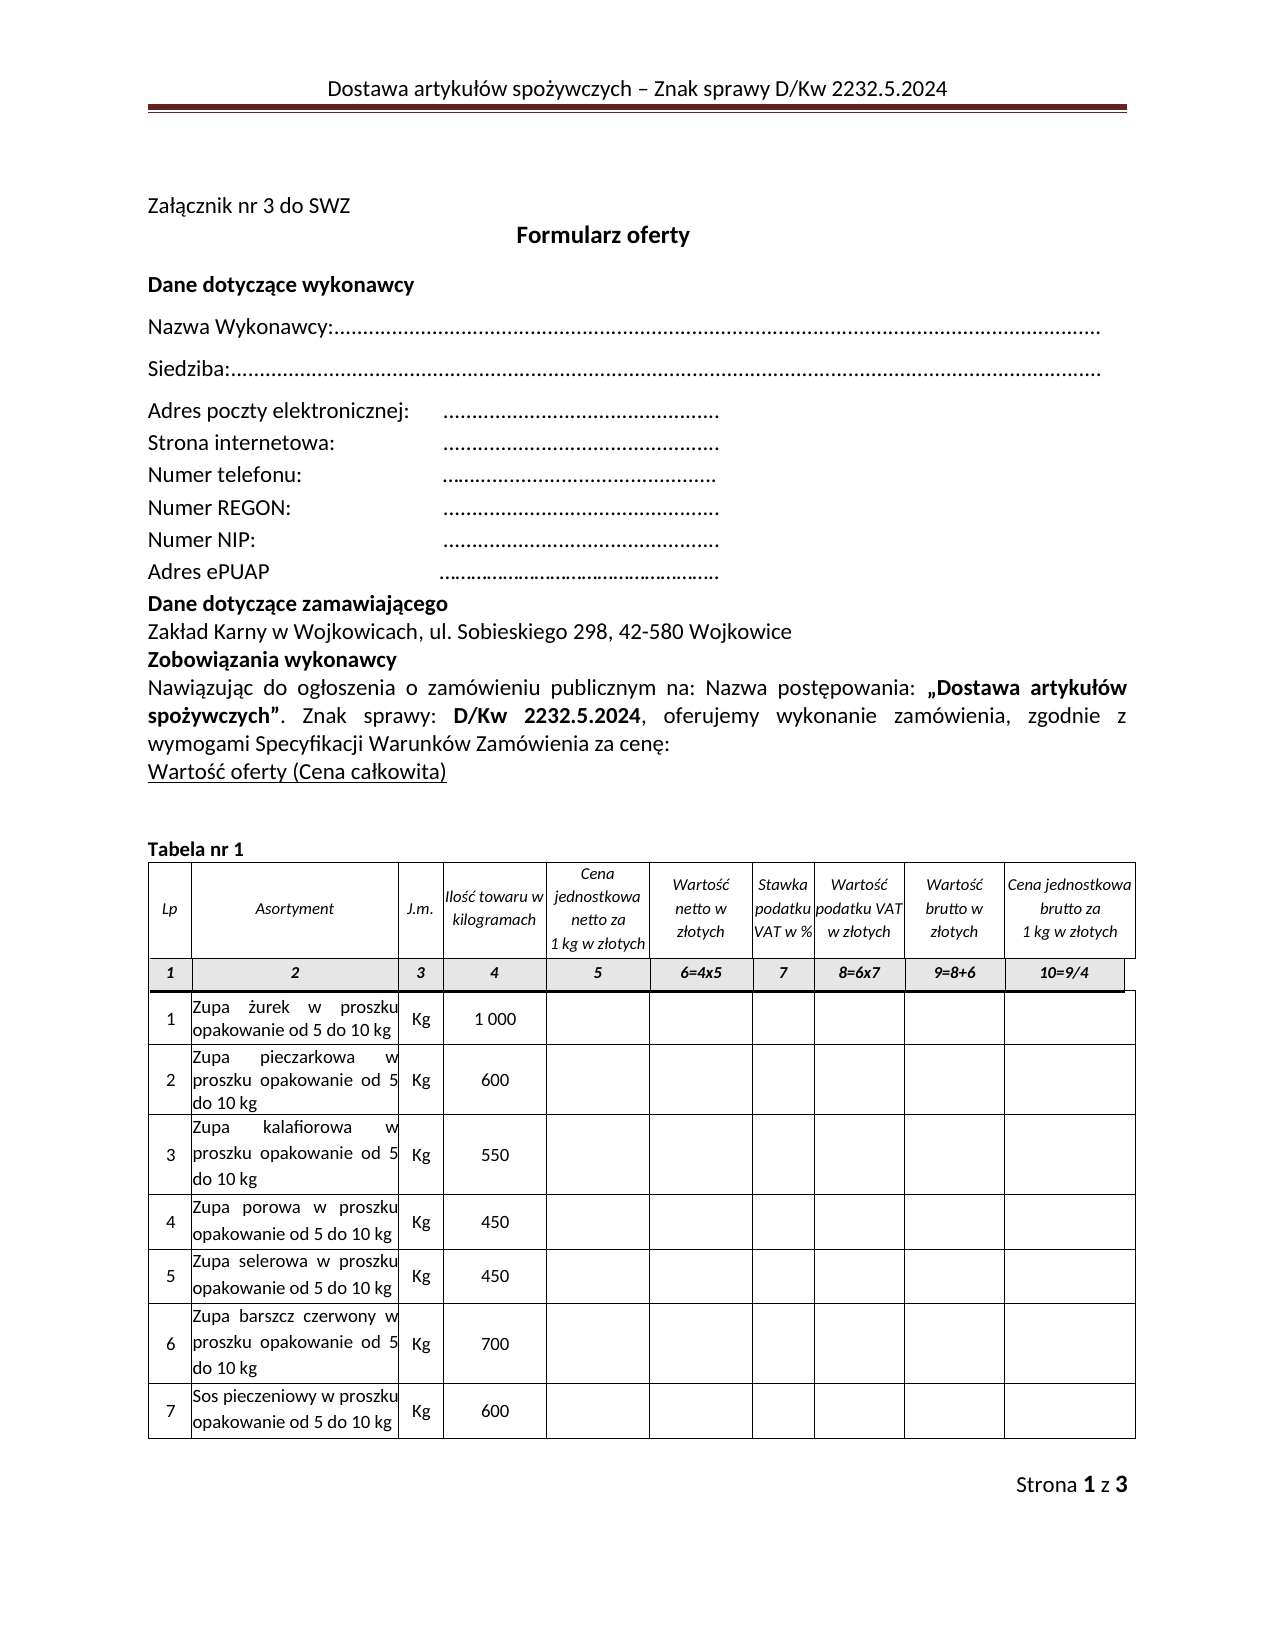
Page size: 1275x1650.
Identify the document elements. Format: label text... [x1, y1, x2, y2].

text Dane dotyczące wykonawcy [148, 270, 1127, 298]
text Adres poczty elektronicznej: ................................................ [148, 396, 1127, 424]
table_cell [815, 1384, 904, 1437]
table_cell [815, 1250, 904, 1303]
table_cell 10=9/4 [1006, 959, 1124, 990]
text Załącznik nr 3 do SWZ [148, 191, 1127, 219]
text Numer REGON: ................................................ [148, 493, 1127, 521]
table_cell [905, 1250, 1004, 1303]
table_cell [905, 1384, 1004, 1437]
table_cell [905, 1045, 1004, 1114]
table_cell [815, 1195, 904, 1248]
table_cell [1005, 991, 1135, 1044]
table_cell [650, 1304, 752, 1383]
table_cell [650, 993, 752, 1044]
text Tabela nr 1 [148, 836, 1127, 862]
text Wartość oferty (Cena całkowita) [148, 757, 1127, 786]
table_cell 450 [444, 1250, 546, 1303]
table_cell [650, 1384, 752, 1437]
table_cell [547, 1115, 649, 1194]
table_cell [650, 1195, 752, 1248]
table_cell [753, 1115, 814, 1194]
table_cell [905, 1195, 1004, 1248]
table_cell Zupa żurek w proszku opakowanie od 5 do 10 kg [192, 993, 398, 1044]
table_cell 2 [149, 1045, 191, 1114]
table_cell 1 [149, 959, 192, 990]
table_header Cena jednostkowa netto za 1 kg w złotych [547, 863, 649, 957]
table_cell 4 [149, 1195, 191, 1248]
table_cell [815, 1304, 904, 1383]
table_cell 5 [149, 1250, 191, 1303]
table_cell Kg [399, 993, 443, 1044]
table_cell Zupa porowa w proszku opakowanie od 5 do 10 kg [192, 1195, 398, 1248]
table_cell [753, 1045, 814, 1114]
table_cell [547, 993, 649, 1044]
table_cell [1132, 959, 1136, 990]
table_cell [905, 1115, 1004, 1194]
table_cell [753, 1384, 814, 1437]
table_cell 5 [547, 959, 650, 990]
text Nazwa Wykonawcy:..................................................................................................................................... [148, 312, 1127, 340]
table_header Wartość netto w złotych [650, 863, 752, 957]
table_cell [1005, 1115, 1135, 1194]
table_cell Sos pieczeniowy w proszku opakowanie od 5 do 10 kg [192, 1384, 398, 1437]
table_cell Kg [399, 1195, 443, 1248]
table_cell [1005, 1384, 1135, 1437]
table_cell 3 [399, 959, 443, 990]
table_header Stawka podatku VAT w % [753, 863, 814, 957]
table_cell Zupa selerowa w proszku opakowanie od 5 do 10 kg [192, 1250, 398, 1303]
text Strona internetowa: ................................................ [148, 428, 1127, 456]
table_header J.m. [399, 863, 443, 957]
table_cell [547, 1304, 649, 1383]
table_cell 600 [444, 1045, 546, 1114]
table_cell 7 [149, 1384, 191, 1437]
text Nawiązując do ogłoszenia o zamówieniu publicznym na: Nazwa postępowania: „Dostawa artykułów spożywczych”. Znak sprawy: D/Kw 2232.5.2024, oferujemy wykonanie zamówienia, zgodnie z wymogami Specyfikacji Warunków Zamówienia za cenę: [148, 673, 1127, 757]
table_cell [1125, 959, 1132, 990]
text Zakład Karny w Wojkowicach, ul. Sobieskiego 298, 42-580 Wojkowice [148, 617, 1127, 645]
table_cell 600 [444, 1384, 546, 1437]
table_cell 700 [444, 1304, 546, 1383]
text Zobowiązania wykonawcy [148, 645, 1127, 673]
text Formularz oferty [148, 219, 1127, 249]
table_cell [650, 1045, 752, 1114]
table_header Asortyment [192, 863, 398, 957]
table_cell Zupa pieczarkowa w proszku opakowanie od 5 do 10 kg [192, 1045, 398, 1114]
table_cell Zupa barszcz czerwony w proszku opakowanie od 5 do 10 kg [192, 1304, 398, 1383]
table_cell Kg [399, 1250, 443, 1303]
table_cell [1005, 1195, 1135, 1248]
table_cell 2 [193, 959, 398, 990]
table_cell 550 [444, 1115, 546, 1194]
table_cell [905, 993, 1004, 1044]
table_cell [650, 1115, 752, 1194]
table_cell 1 000 [444, 993, 546, 1044]
text Numer NIP: ................................................ [148, 525, 1127, 553]
table_cell 8=6x7 [815, 959, 905, 990]
table_cell [1005, 1304, 1135, 1383]
table_cell Zupa kalafiorowa w proszku opakowanie od 5 do 10 kg [192, 1115, 398, 1194]
table_cell 6 [149, 1304, 191, 1383]
table_cell [815, 1045, 904, 1114]
table_header Lp [149, 863, 191, 957]
table_cell 6=4x5 [651, 959, 753, 990]
table_cell 3 [149, 1115, 191, 1194]
table_cell 450 [444, 1195, 546, 1248]
table_cell [753, 1304, 814, 1383]
table_header Wartość podatku VAT w złotych [815, 863, 904, 957]
table_cell [547, 1195, 649, 1248]
table_cell Kg [399, 1384, 443, 1437]
table_cell [905, 1304, 1004, 1383]
table_cell 9=8+6 [906, 959, 1005, 990]
text Siedziba:....................................................................................................................................................... [148, 354, 1127, 382]
table_header Cena jednostkowa brutto za 1 kg w złotych [1005, 863, 1135, 957]
table_cell [815, 1115, 904, 1194]
table_cell [547, 1384, 649, 1437]
table_cell [547, 1045, 649, 1114]
table_cell [753, 1250, 814, 1303]
text Dane dotyczące zamawiającego [148, 589, 1127, 617]
table_cell 4 [444, 959, 546, 990]
table_cell [753, 1195, 814, 1248]
table_cell [547, 1250, 649, 1303]
table_cell Kg [399, 1115, 443, 1194]
table_cell [753, 993, 814, 1044]
table_header Wartość brutto w złotych [905, 863, 1004, 957]
table_header Ilość towaru w kilogramach [444, 863, 546, 957]
table_cell [1005, 1250, 1135, 1303]
text Adres ePUAP …………………………………………….. [148, 557, 1127, 585]
table_cell [650, 1250, 752, 1303]
table_cell 7 [754, 959, 814, 990]
table_cell [1005, 1045, 1135, 1114]
table_cell 1 [149, 991, 191, 1044]
table_cell Kg [399, 1045, 443, 1114]
table_cell Kg [399, 1304, 443, 1383]
text Numer telefonu: …….......................................... [148, 461, 1127, 489]
table_cell [815, 993, 904, 1044]
